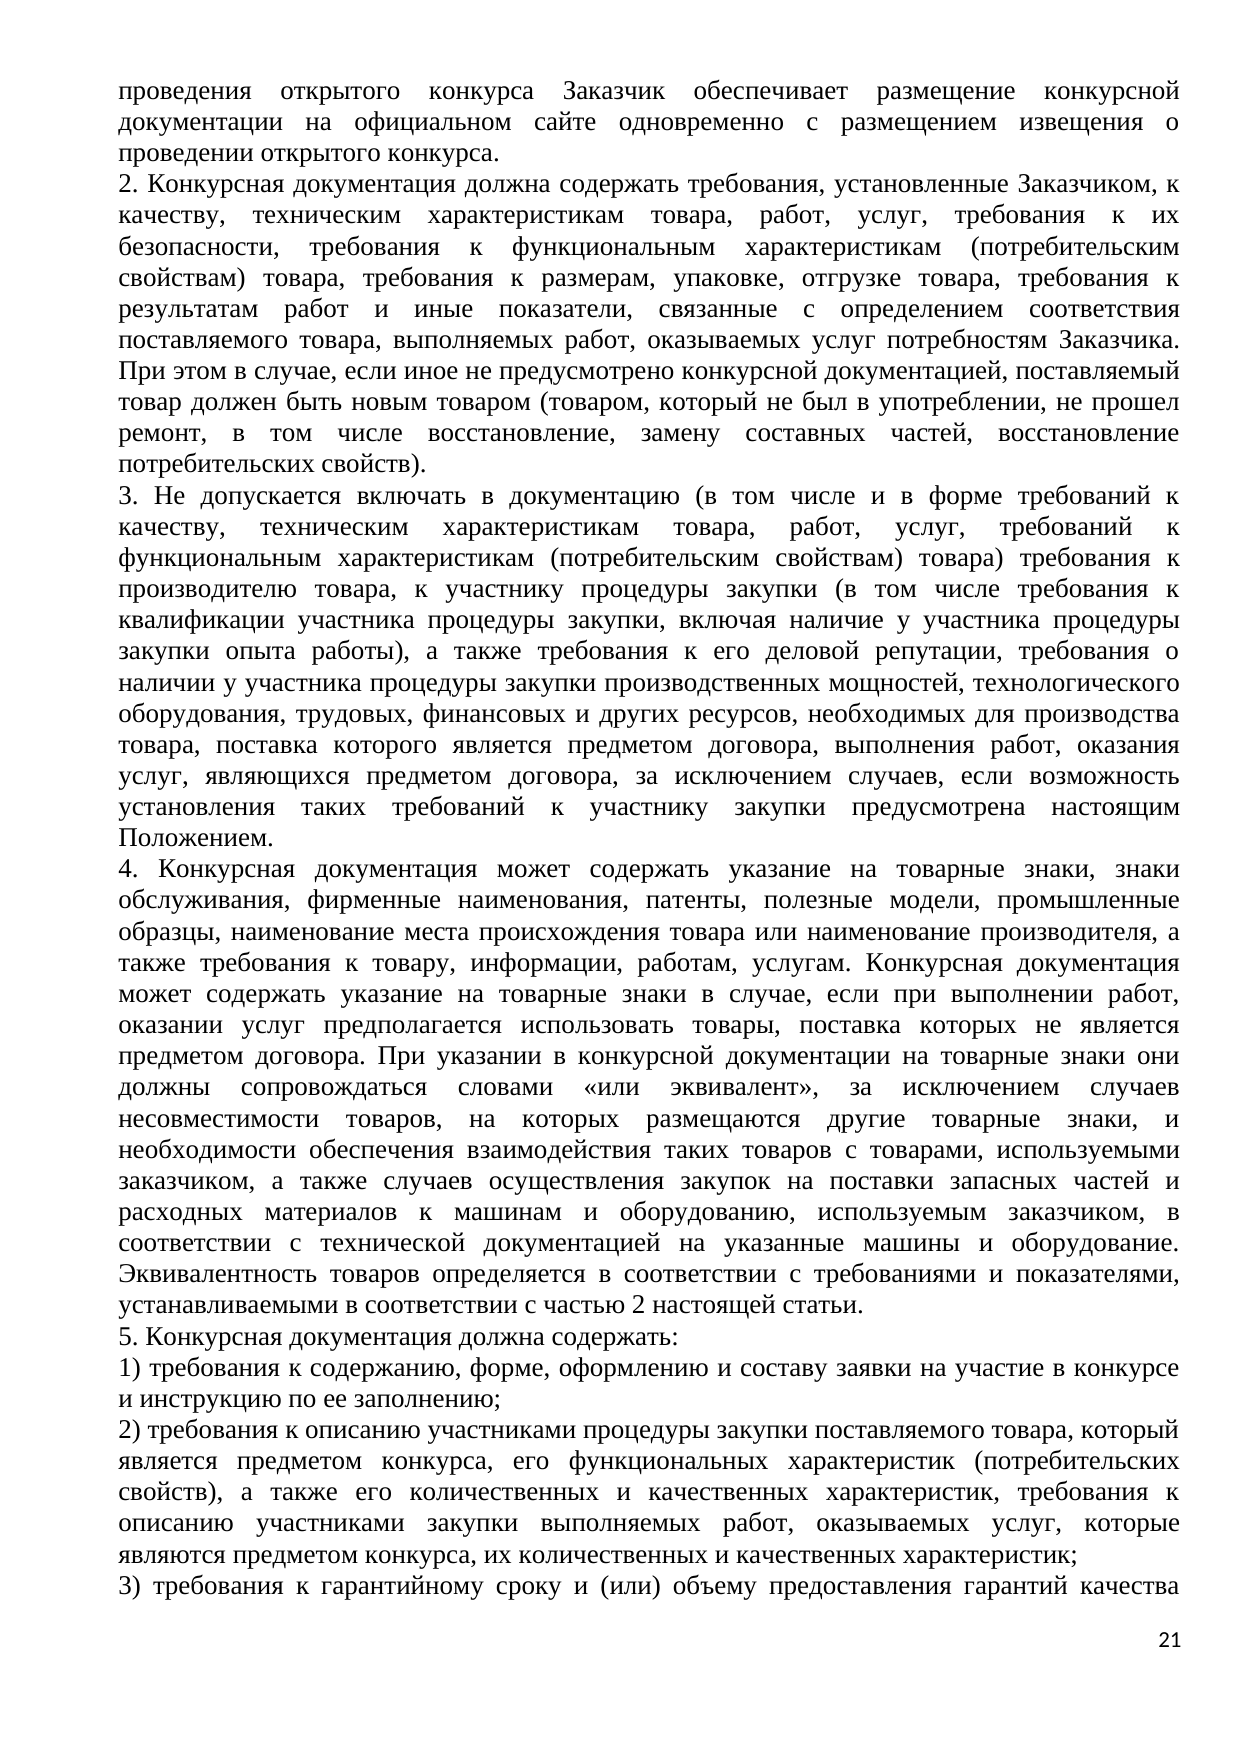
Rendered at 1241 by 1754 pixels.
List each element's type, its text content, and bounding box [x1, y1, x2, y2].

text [118, 74, 1181, 167]
text 1) требования к содержанию, форме, оформлению и составу заявки на участие в конкурсе и инструкцию по ее заполнению; [118, 1351, 1181, 1413]
text 2) требования к описанию участниками процедуры закупки поставляемого товара, который [118, 1413, 1181, 1444]
text 2. Конкурсная документация должна содержать требования, установленные Заказчиком, к качеству, техническим характеристикам товара, работ, услуг, требования к их безопасности, требования к функциональным характеристикам (потребительским свойствам) товара, требования к размерам, упаковке, отгрузке товара, требования к результатам работ и иные показатели, связанные с определением соответствия поставляемого товара, выполняемых работ, оказываемых услуг потребностям Заказчика. При этом в случае, если иное не предусмотрено конкурсной документацией, поставляемый товар должен быть новым товаром (товаром, который не был в употреблении, не прошел ремонт, в том числе восстановление, замену составных частей, восстановление потребительских свойств). [118, 167, 1181, 479]
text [118, 1569, 1181, 1600]
text 3. Не допускается включать в документацию (в том числе и в форме требований к качеству, техническим характеристикам товара, работ, услуг, требований к функциональным характеристикам (потребительским свойствам) товара) требования к производителю товара, к участнику процедуры закупки (в том числе требования к квалификации участника процедуры закупки, включая наличие у участника процедуры закупки опыта работы), а также требования к его деловой репутации, требования о наличии у участника процедуры закупки производственных мощностей, технологического оборудования, трудовых, финансовых и других ресурсов, необходимых для производства товара, поставка которого является предметом договора, выполнения работ, оказания услуг, являющихся предметом договора, за исключением случаев, если возможность установления таких требований к участнику закупки предусмотрена настоящим Положением. [118, 479, 1181, 852]
text является предметом конкурса, его функциональных характеристик (потребительских свойств), а также его количественных и качественных характеристик, требования к описанию участниками закупки выполняемых работ, оказываемых услуг, которые являются предметом конкурса, их количественных и качественных характеристик; [118, 1444, 1181, 1569]
text 5. Конкурсная документация должна содержать: [118, 1320, 1181, 1351]
text 4. Конкурсная документация может содержать указание на товарные знаки, знаки обслуживания, фирменные наименования, патенты, полезные модели, промышленные образцы, наименование места происхождения товара или наименование производителя, а также требования к товару, информации, работам, услугам. Конкурсная документация может содержать указание на товарные знаки в случае, если при выполнении работ, оказании услуг предполагается использовать товары, поставка которых не является предметом договора. При указании в конкурсной документации на товарные знаки они должны сопровождаться словами «или эквивалент», за исключением случаев несовместимости товаров, на которых размещаются другие товарные знаки, и необходимости обеспечения взаимодействия таких товаров с товарами, используемыми заказчиком, а также случаев осуществления закупок на поставки запасных частей и расходных материалов к машинам и оборудованию, используемым заказчиком, в соответствии с технической документацией на указанные машины и оборудование. Эквивалентность товаров определяется в соответствии с требованиями и показателями, устанавливаемыми в соответствии с частью 2 настоящей статьи. [118, 852, 1181, 1320]
